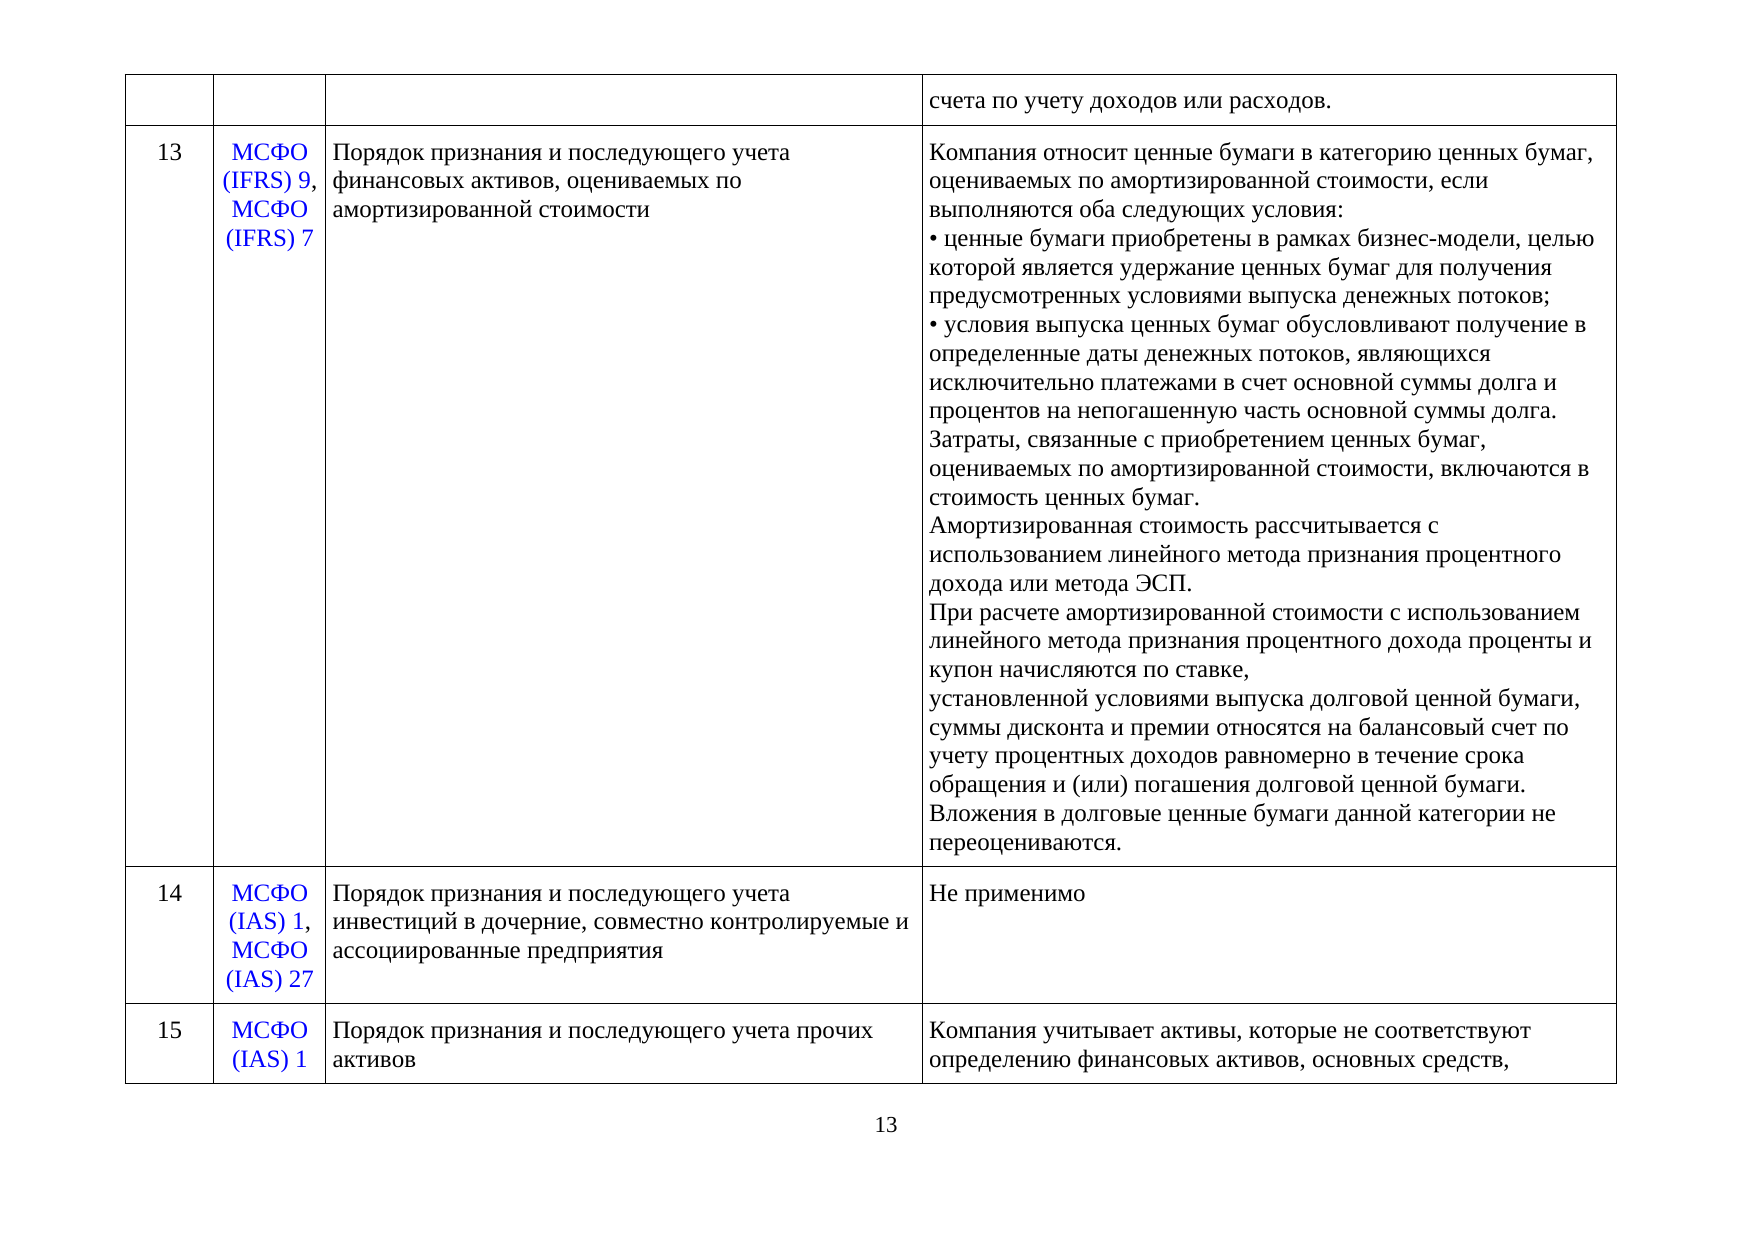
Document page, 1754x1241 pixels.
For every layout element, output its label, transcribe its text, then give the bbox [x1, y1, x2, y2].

table_cell Порядок признания и последующего учета инвестиций в дочерние, совместно контролируемые и ассоциированные предприятия [326, 867, 922, 1003]
table_cell МСФО (IAS) 1 [214, 1004, 325, 1083]
table_cell Не применимо [923, 867, 1616, 1003]
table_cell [923, 1004, 1616, 1083]
table_cell 12 [126, 75, 213, 125]
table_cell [326, 75, 922, 125]
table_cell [214, 75, 325, 125]
table_cell 15 [126, 1004, 213, 1083]
table_cell МСФО (IFRS) 9, МСФО (IFRS) 7 [214, 126, 325, 866]
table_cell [923, 75, 1616, 125]
table_cell МСФО (IAS) 1, МСФО (IAS) 27 [214, 867, 325, 1003]
table_cell Порядок признания и последующего учета финансовых активов, оцениваемых по амортизированной стоимости [326, 126, 922, 866]
table_cell Компания относит ценные бумаги в категорию ценных бумаг, оцениваемых по амортизированной стоимости, если выполняются оба следующих условия: • ценные бумаги приобретены в рамках бизнес-модели, целью которой является удержание ценных бумаг для получения предусмотренных условиями выпуска денежных потоков; • условия выпуска ценных бумаг обусловливают получение в определенные даты денежных потоков, являющихся исключительно платежами в счет основной суммы долга и процентов на непогашенную часть основной суммы долга. Затраты, связанные с приобретением ценных бумаг, оцениваемых по амортизированной стоимости, включаются в стоимость ценных бумаг. Амортизированная стоимость рассчитывается с использованием линейного метода признания процентного дохода или метода ЭСП. При расчете амортизированной стоимости с использованием линейного метода признания процентного дохода проценты и купон начисляются по ставке, установленной условиями выпуска долговой ценной бумаги, суммы дисконта и премии относятся на балансовый счет по учету процентных доходов равномерно в течение срока обращения и (или) погашения долговой ценной бумаги. Вложения в долговые ценные бумаги данной категории не переоцениваются. [923, 126, 1616, 866]
table_cell 14 [126, 867, 213, 1003]
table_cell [326, 1004, 922, 1083]
table_cell 13 [126, 126, 213, 866]
